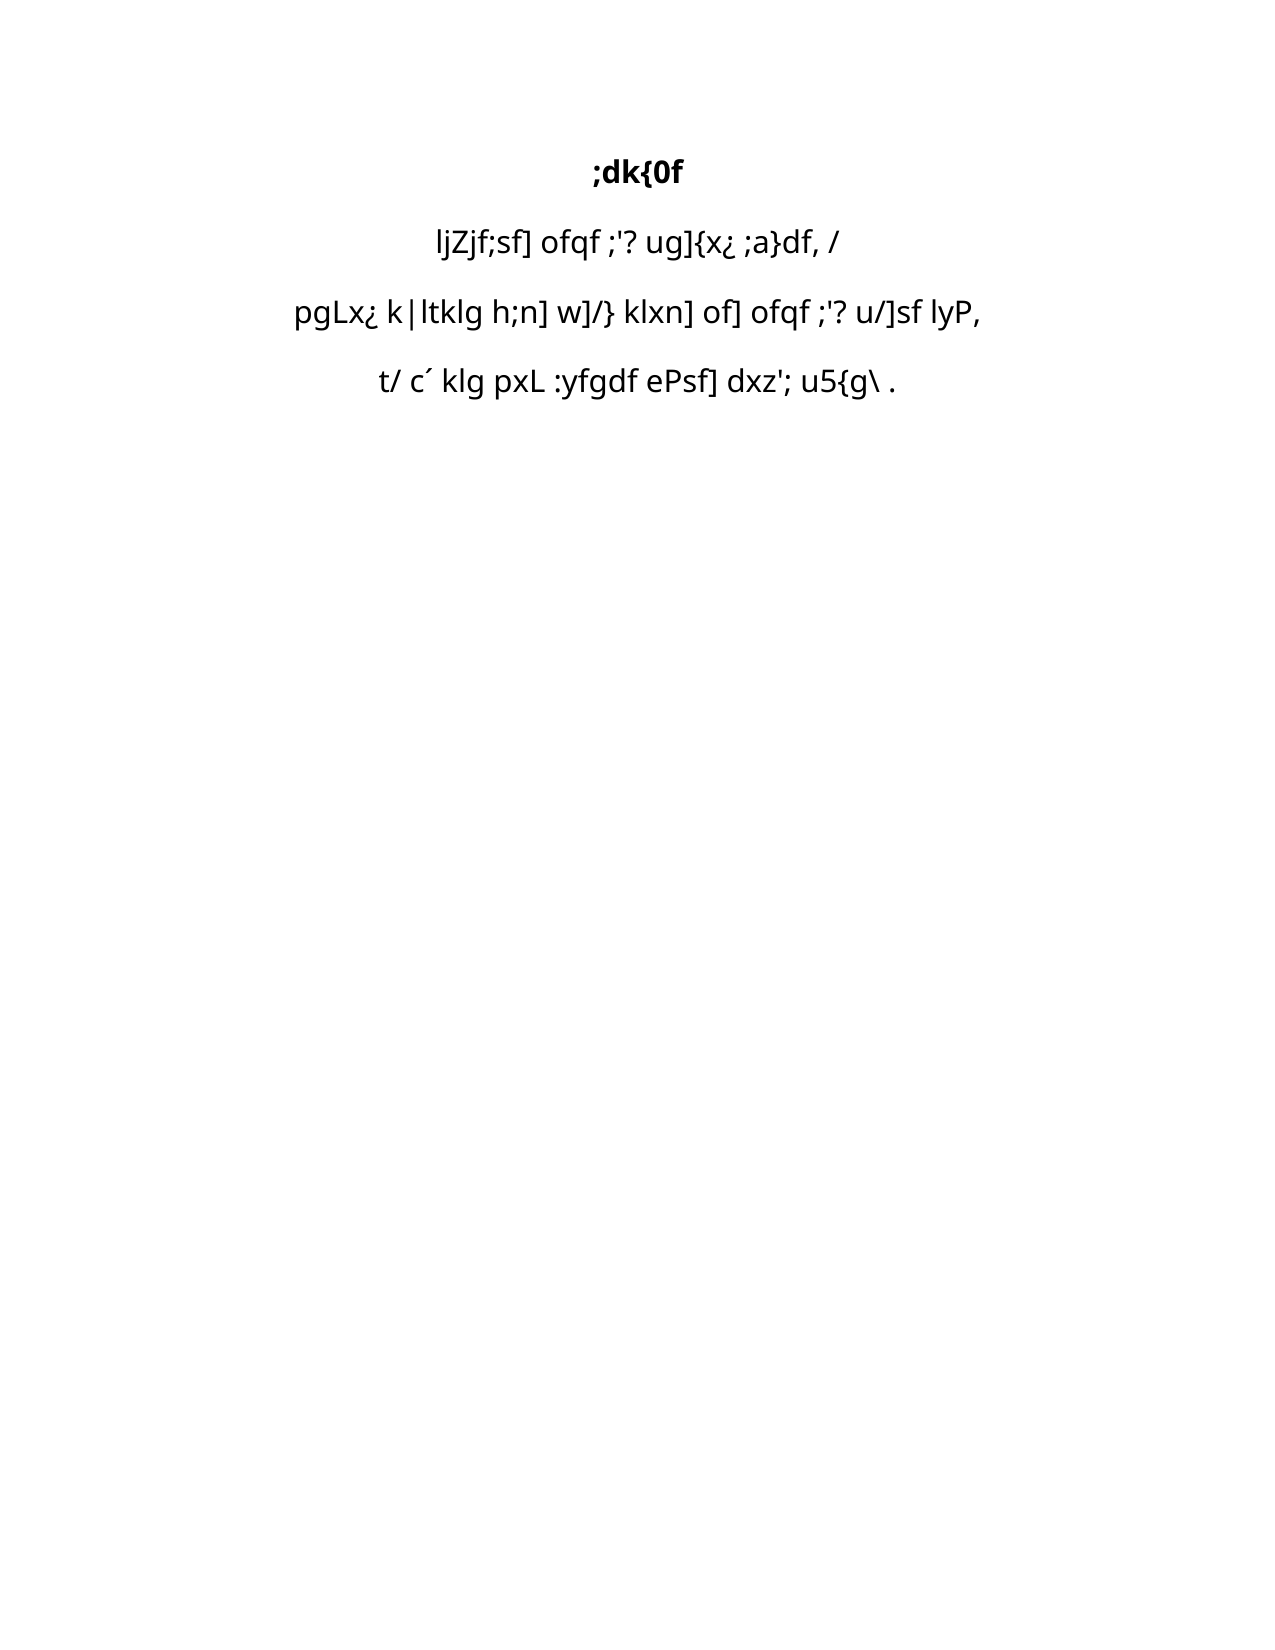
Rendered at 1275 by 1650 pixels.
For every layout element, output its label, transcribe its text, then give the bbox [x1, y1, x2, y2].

text ljZjf;sf] ofqf ;'? ug]{x¿ ;a}df, / [150, 220, 1125, 262]
text t/ c´ klg pxL :yfgdf ePsf] dxz'; u5{g\ . [150, 359, 1125, 402]
text ;dk{0f [150, 150, 1125, 193]
text pgLx¿ k|ltklg h;n] w]/} klxn] of] ofqf ;'? u/]sf lyP, [150, 289, 1125, 332]
